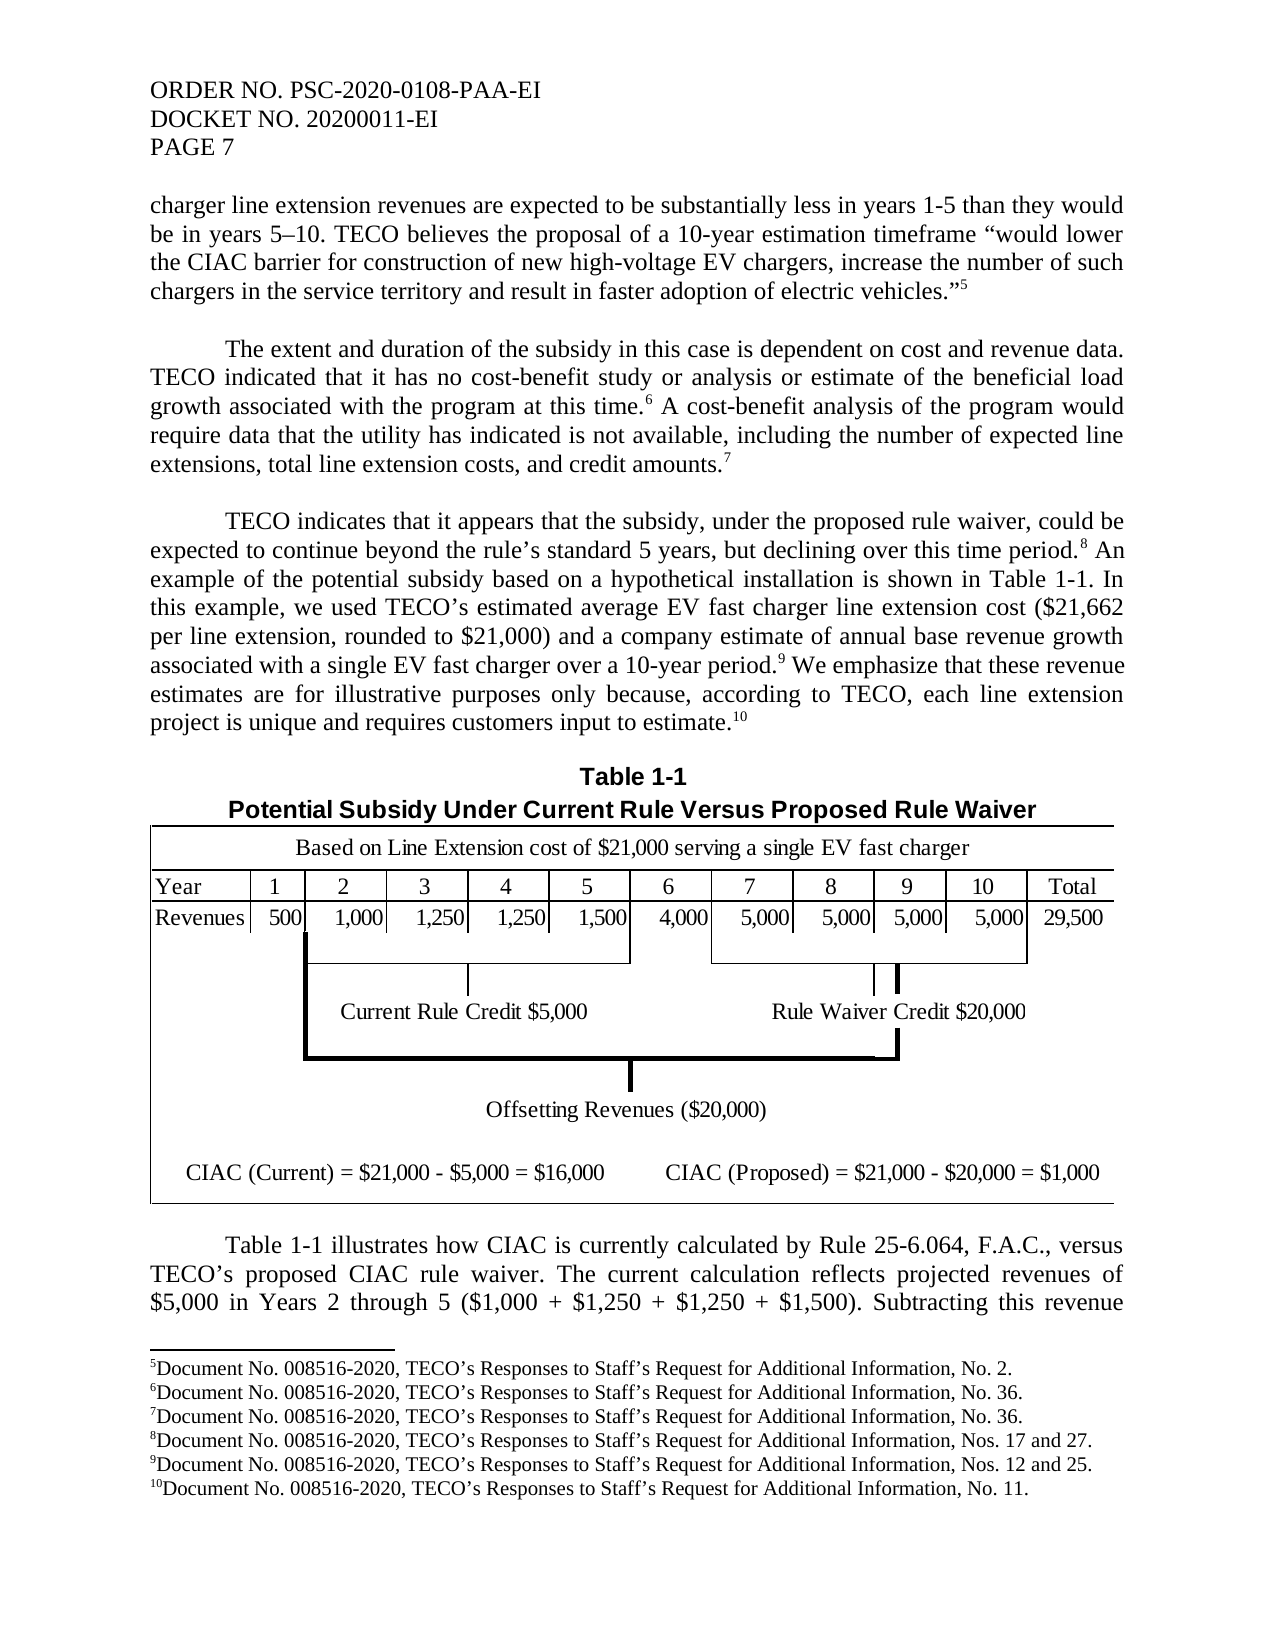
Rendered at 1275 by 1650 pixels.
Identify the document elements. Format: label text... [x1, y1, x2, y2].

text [150, 1230, 1125, 1316]
text TECO indicates that it appears that the subsidy, under the proposed rule waiver, could be expected to continue beyond the rule’s standard 5 years, but declining over this time period. An example of the potential subsidy based on a hypothetical installation is shown in Table 1-1. In this example, we used TECO’s estimated average EV fast charger line extension cost ($21,662 per line extension, rounded to $21,000) and a company estimate of annual base revenue growth associated with a single EV fast charger over a 10-year period. We emphasize that these revenue estimates are for illustrative purposes only because, according to TECO, each line extension project is unique and requires customers input to estimate. [150, 506, 1125, 736]
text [150, 190, 1125, 305]
text The extent and duration of the subsidy in this case is dependent on cost and revenue data. TECO indicated that it has no cost-benefit study or analysis or estimate of the beneficial load growth associated with the program at this time. A cost-benefit analysis of the program would require data that the utility has indicated is not available, including the number of expected line extensions, total line extension costs, and credit amounts. [150, 334, 1125, 477]
